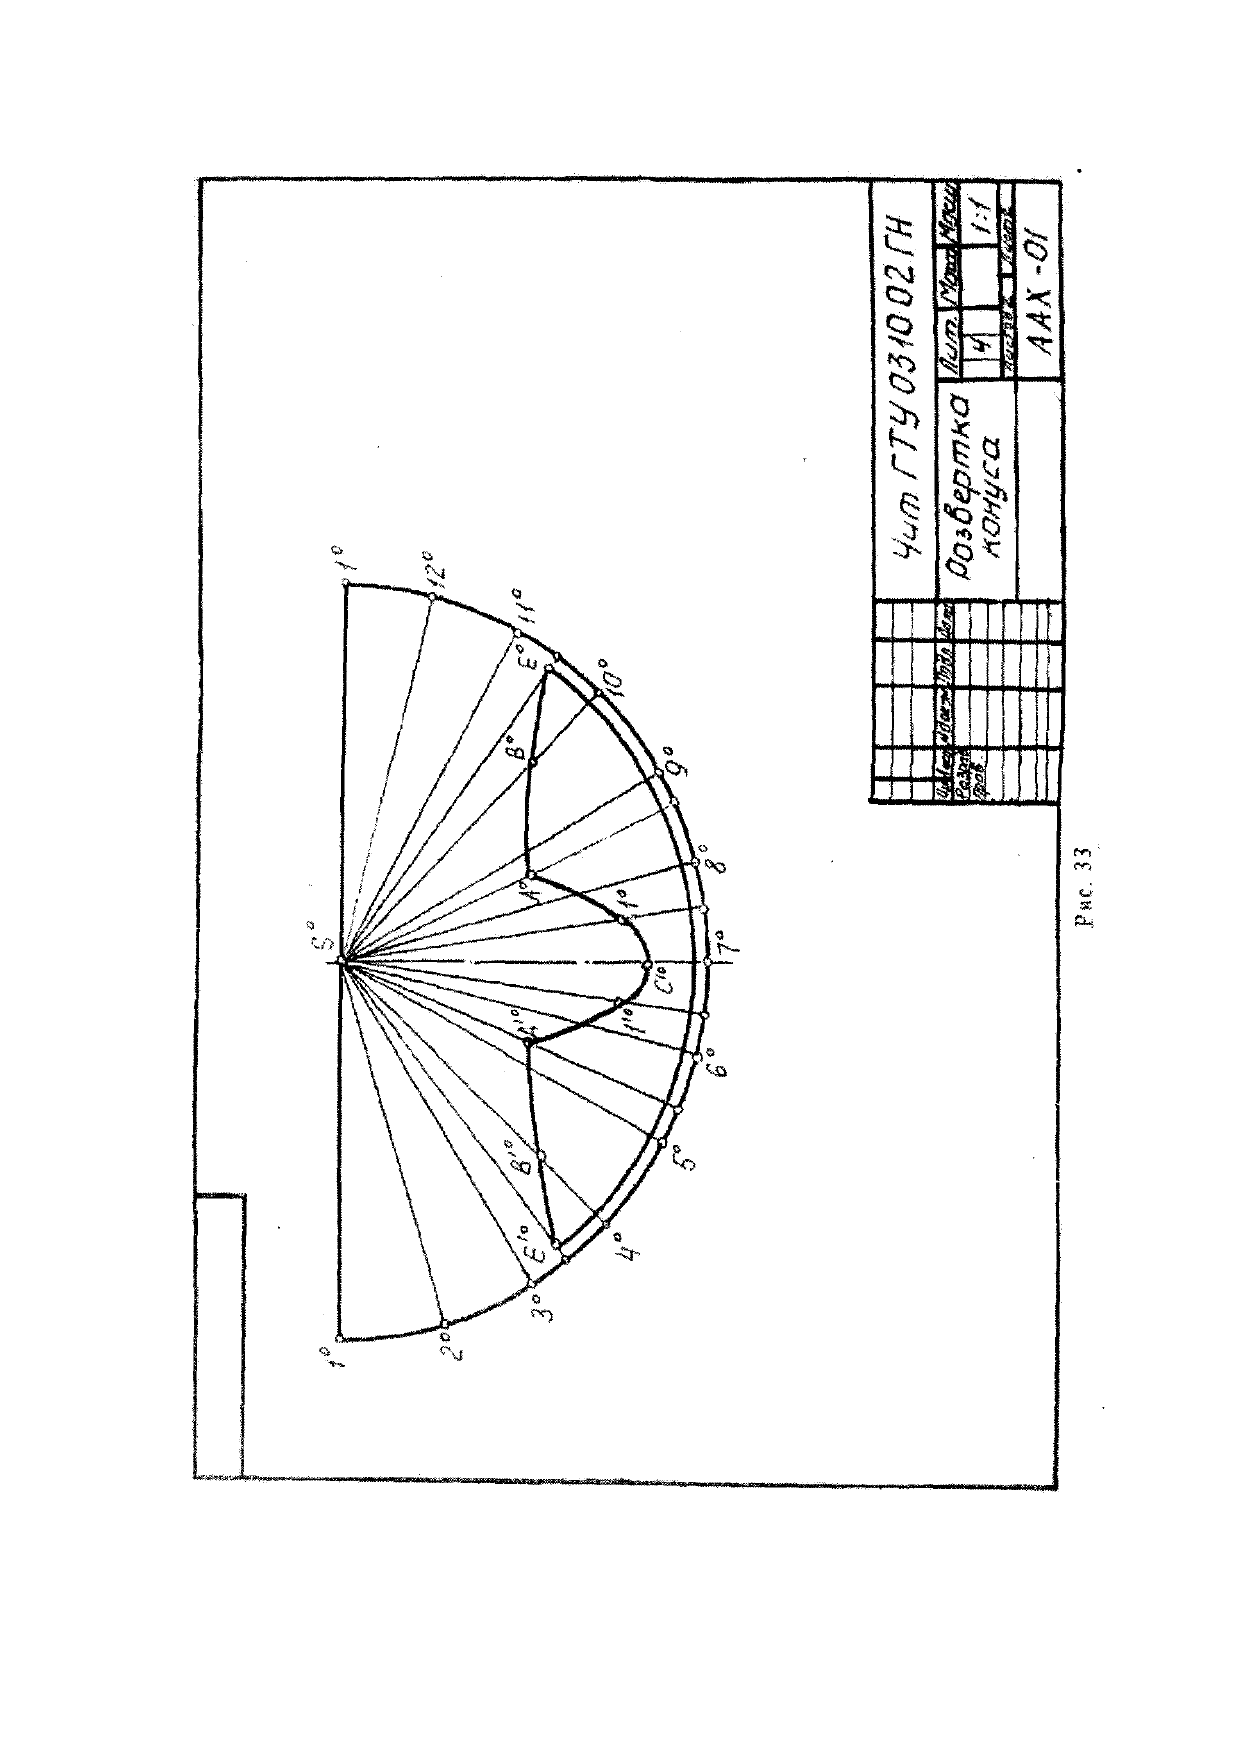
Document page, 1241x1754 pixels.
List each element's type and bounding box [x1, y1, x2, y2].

picture [177, 151, 1117, 1511]
